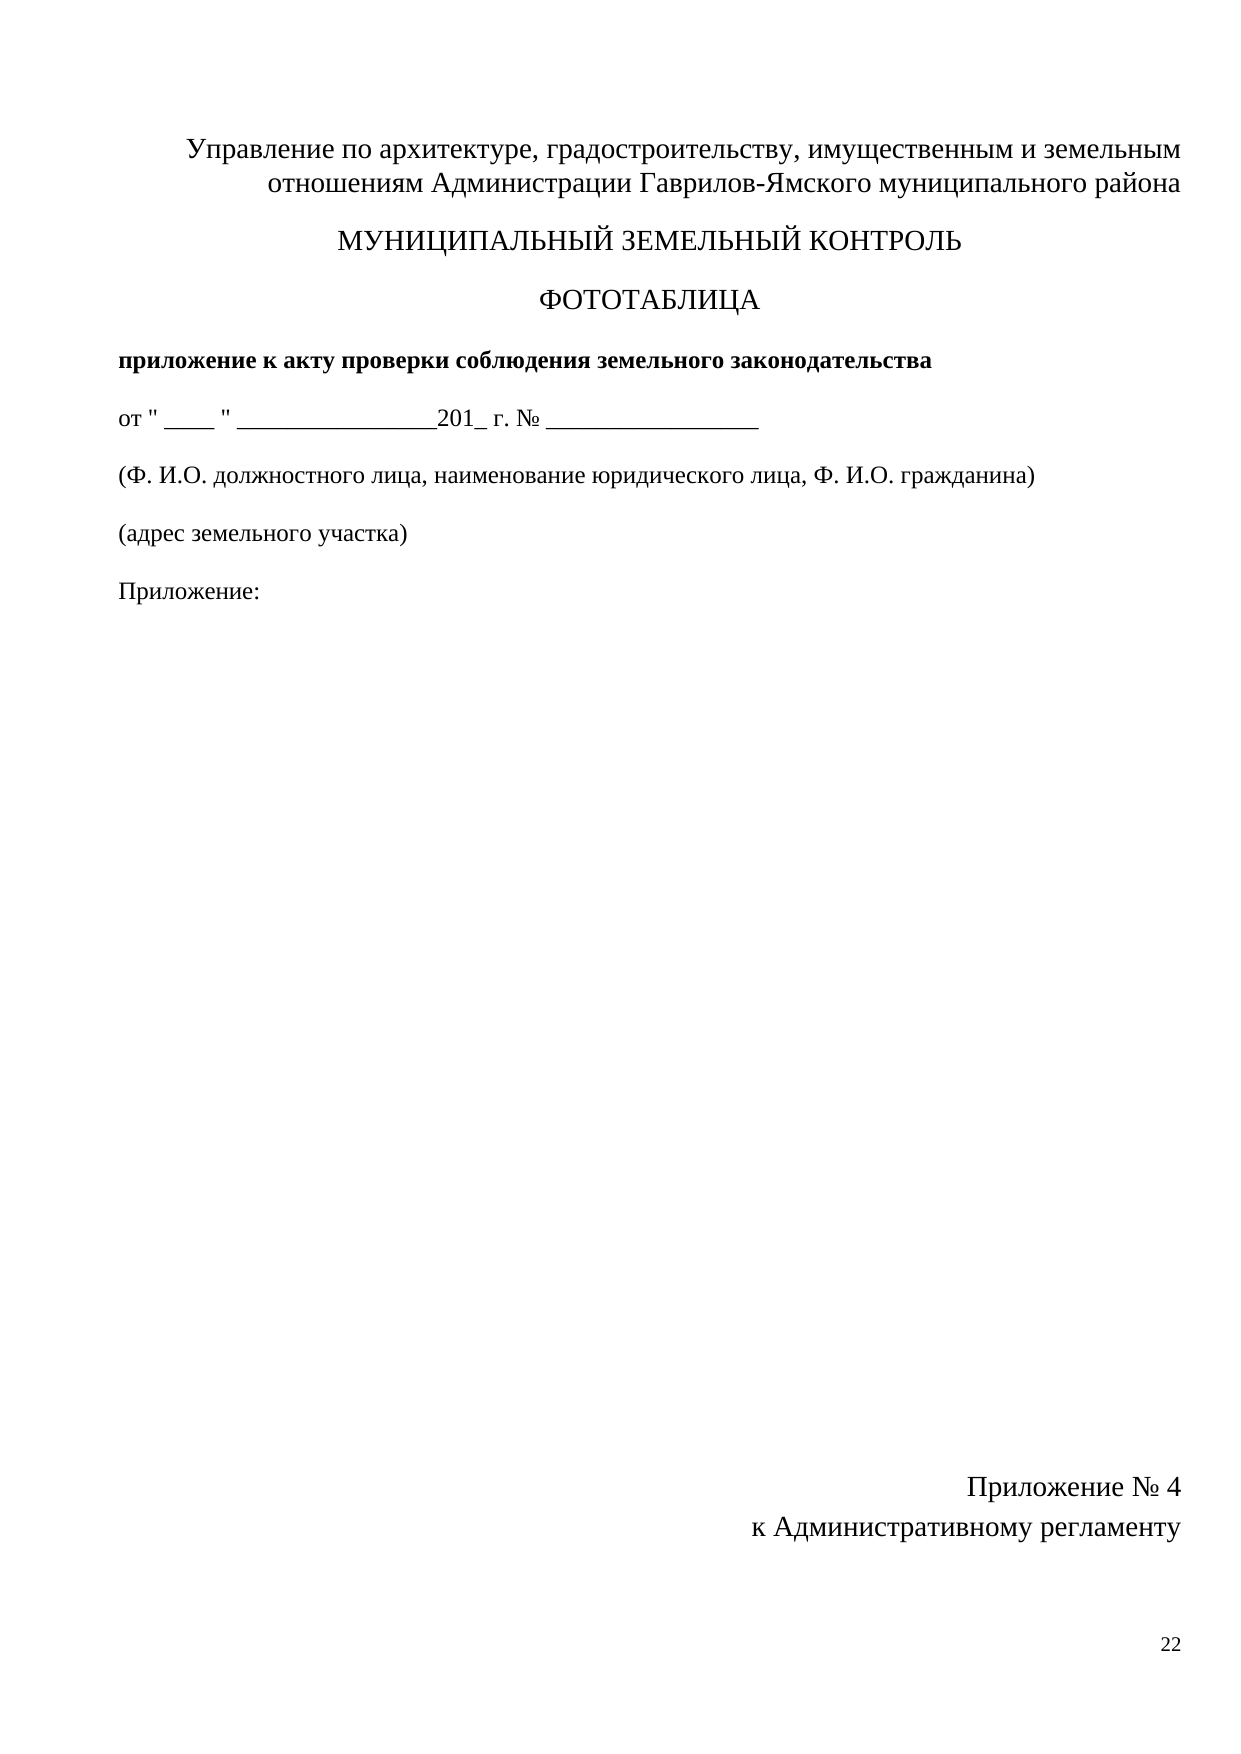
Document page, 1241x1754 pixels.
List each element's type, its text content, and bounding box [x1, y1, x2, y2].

text от " ____ " ________________201_ г. № _________________ [118, 403, 1181, 431]
text (Ф. И.О. должностного лица, наименование юридического лица, Ф. И.О. гражданина) [118, 461, 1181, 489]
subtitle ФОТОТАБЛИЦА [118, 282, 1181, 316]
subtitle МУНИЦИПАЛЬНЫЙ ЗЕМЕЛЬНЫЙ КОНТРОЛЬ [118, 223, 1181, 257]
subtitle Управление по архитектуре, градостроительству, имущественным и земельным отношениям Администрации Гаврилов-Ямского муниципального района [118, 131, 1181, 198]
text приложение к акту проверки соблюдения земельного законодательства [118, 345, 1181, 373]
text к Административному регламенту [118, 1509, 1181, 1543]
subtitle Приложение № 4 [118, 1469, 1181, 1503]
text Приложение: [118, 576, 1181, 605]
text (адрес земельного участка) [118, 518, 1181, 547]
